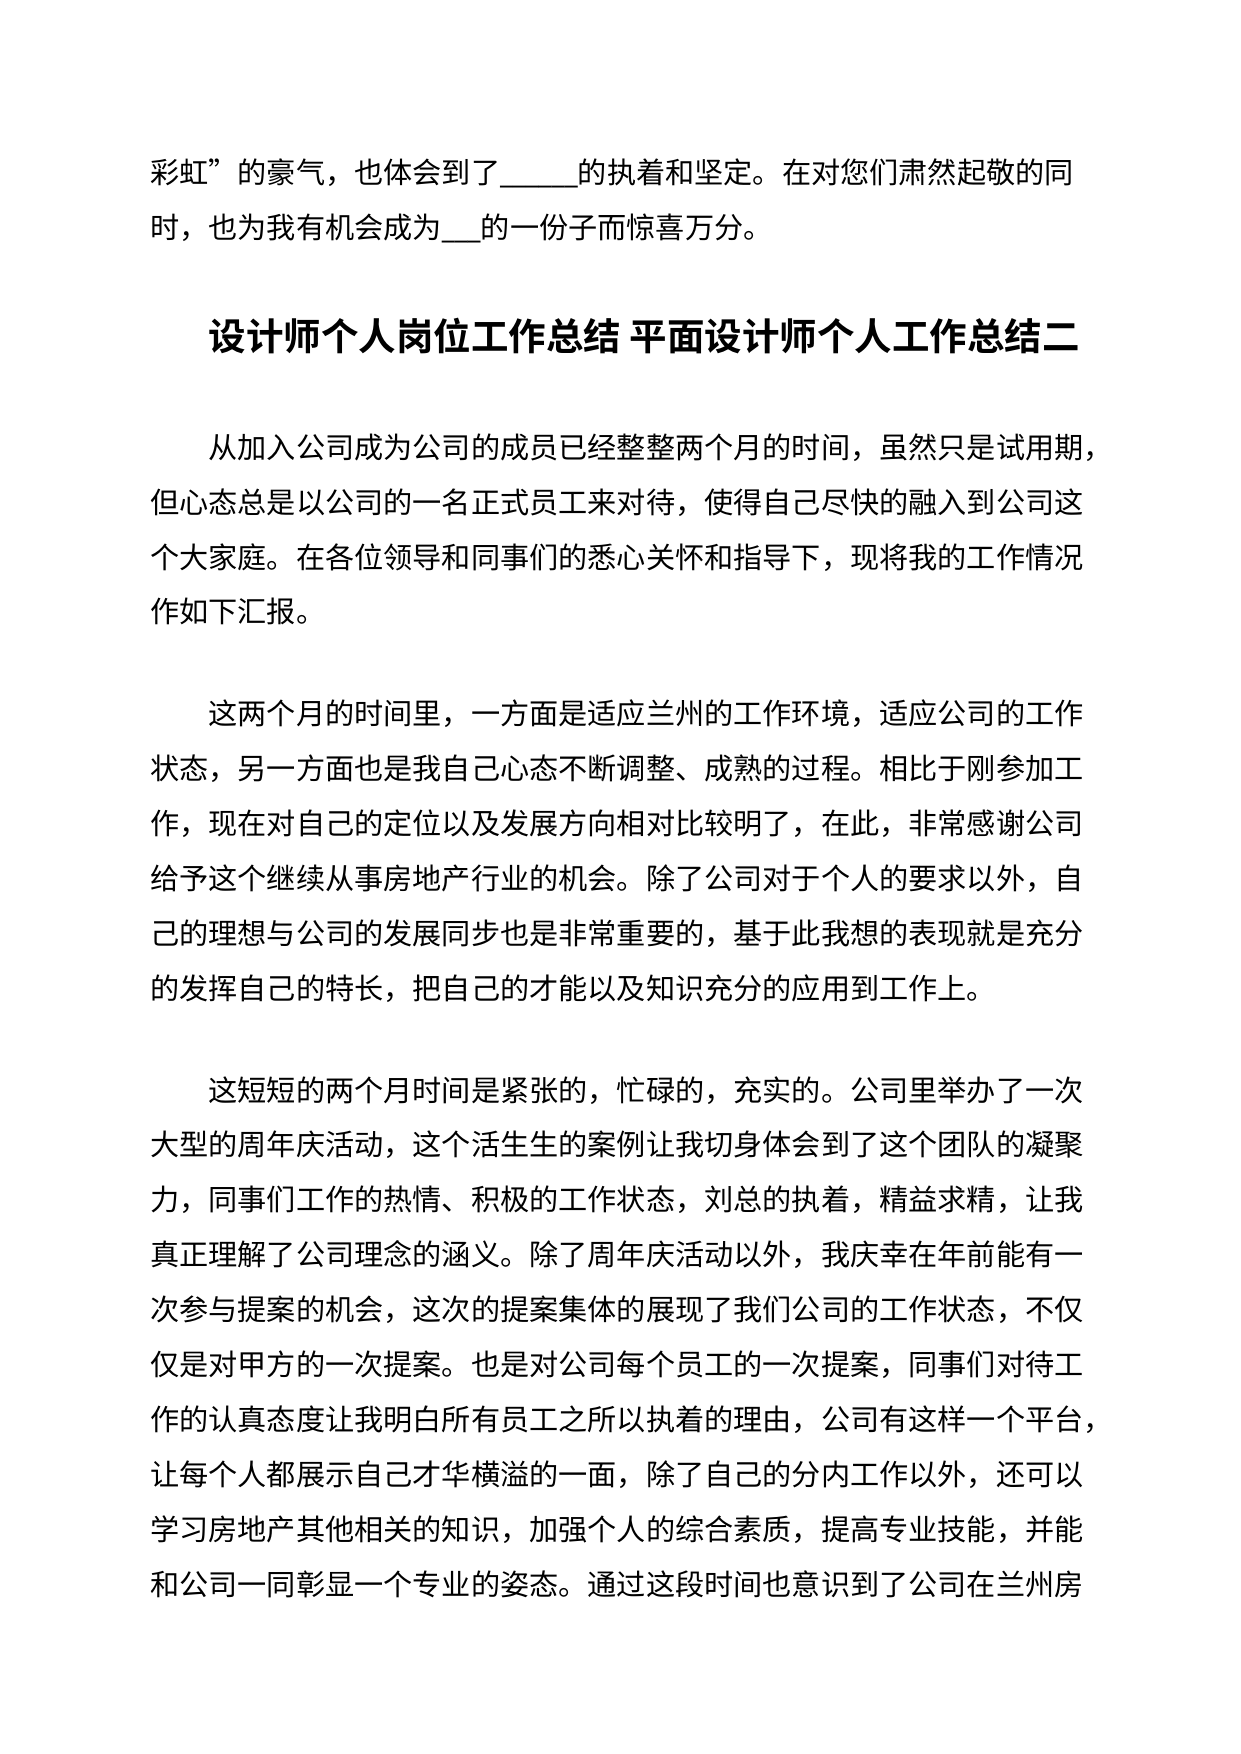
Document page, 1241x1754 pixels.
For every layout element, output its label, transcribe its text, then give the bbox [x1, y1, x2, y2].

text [150, 1067, 1090, 1603]
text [150, 150, 1090, 247]
text 设计师个人岗位工作总结 平面设计师个人工作总结二 [150, 307, 1090, 361]
text 从加入公司成为公司的成员已经整整两个月的时间，虽然只是试用期，但心态总是以公司的一名正式员工来对待，使得自己尽快的融入到公司这个大家庭。在各位领导和同事们的悉心关怀和指导下，现将我的工作情况作如下汇报。 [150, 424, 1090, 631]
text 这两个月的时间里，一方面是适应兰州的工作环境，适应公司的工作状态，另一方面也是我自己心态不断调整、成熟的过程。相比于刚参加工作，现在对自己的定位以及发展方向相对比较明了，在此，非常感谢公司给予这个继续从事房地产行业的机会。除了公司对于个人的要求以外，自己的理想与公司的发展同步也是非常重要的，基于此我想的表现就是充分的发挥自己的特长，把自己的才能以及知识充分的应用到工作上。 [150, 691, 1090, 1008]
